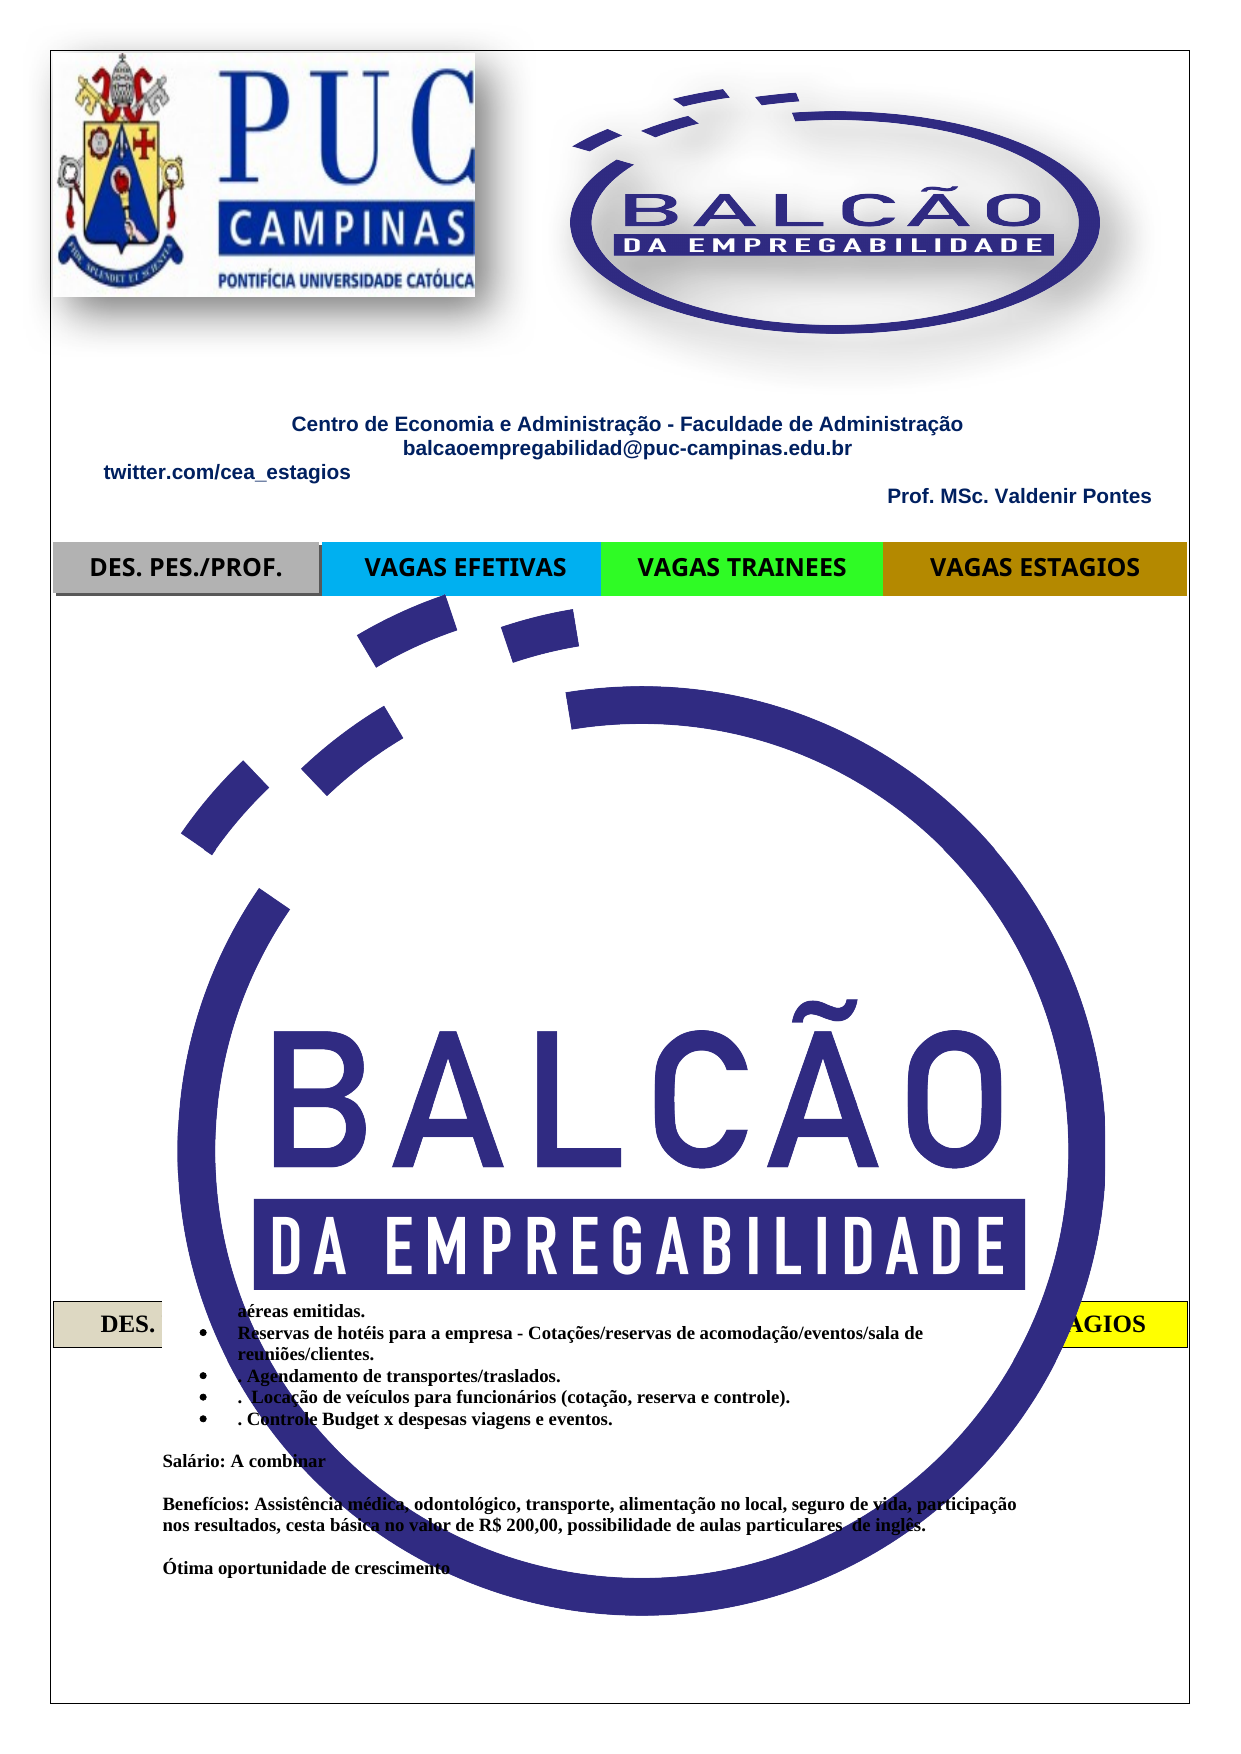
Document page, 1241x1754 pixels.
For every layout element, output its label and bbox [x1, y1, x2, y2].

picture [177, 594, 1106, 1616]
picture [53, 53, 475, 297]
picture [570, 89, 1100, 334]
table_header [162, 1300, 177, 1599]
